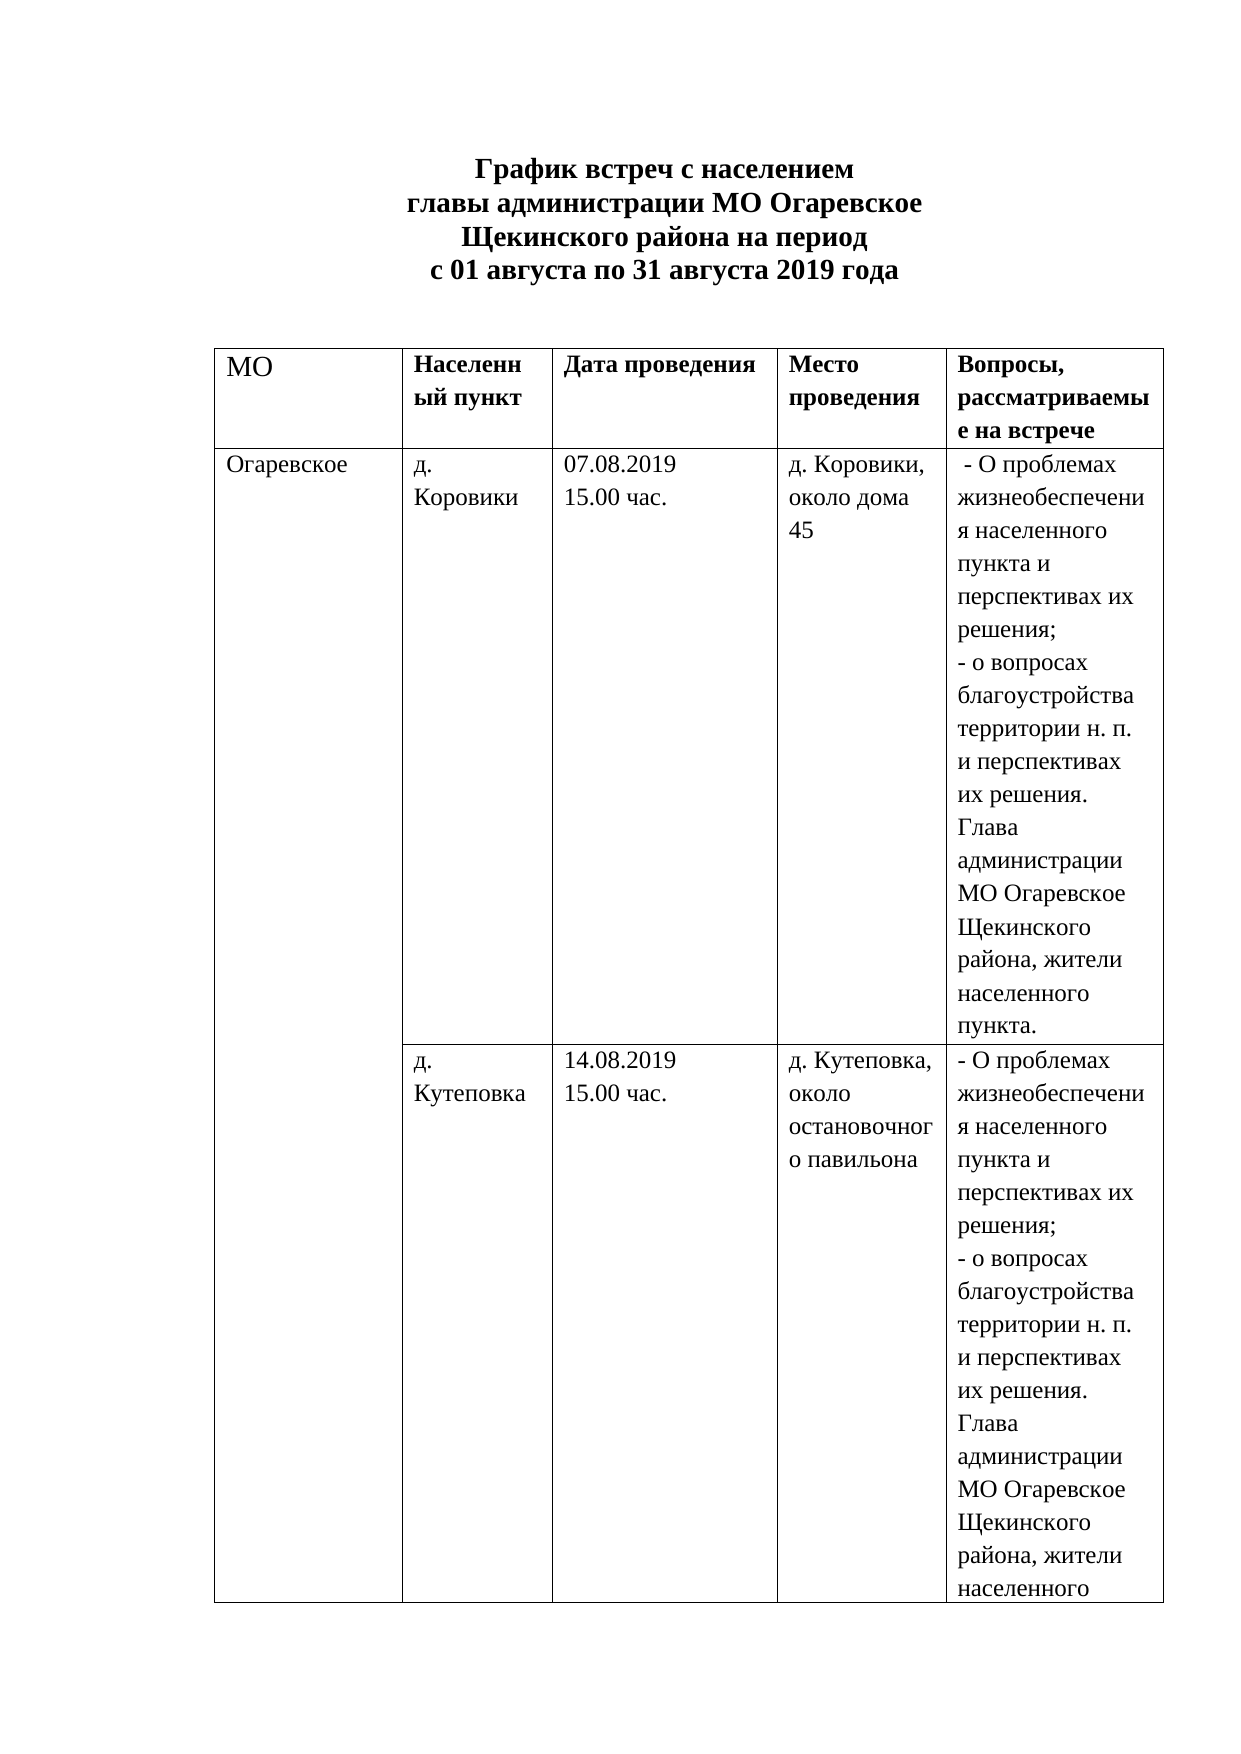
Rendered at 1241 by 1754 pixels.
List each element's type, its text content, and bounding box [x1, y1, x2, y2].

table_header Вопросы, рассматриваемые на встрече [947, 349, 1163, 448]
table_header Населенный пункт [403, 349, 552, 448]
table_cell Огаревское [215, 449, 402, 1602]
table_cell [553, 1045, 777, 1602]
table_cell д. Кутеповка [403, 1045, 552, 1602]
table_header МО [215, 349, 402, 448]
text главы администрации МО Огаревское [177, 185, 1152, 219]
text Щекинского района на период [177, 219, 1152, 252]
table_cell 07.08.2019 15.00 час. [553, 449, 777, 1044]
table_cell д. Коровики, около дома 45 [778, 449, 946, 1044]
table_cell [947, 1045, 1163, 1602]
table_header Место проведения [778, 349, 946, 448]
table_header Дата проведения [553, 349, 777, 448]
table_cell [778, 1045, 946, 1602]
text с 01 августа по 31 августа 2019 года [177, 252, 1152, 286]
text График встреч с населением [177, 152, 1152, 185]
table_cell д. Коровики [403, 449, 552, 1044]
